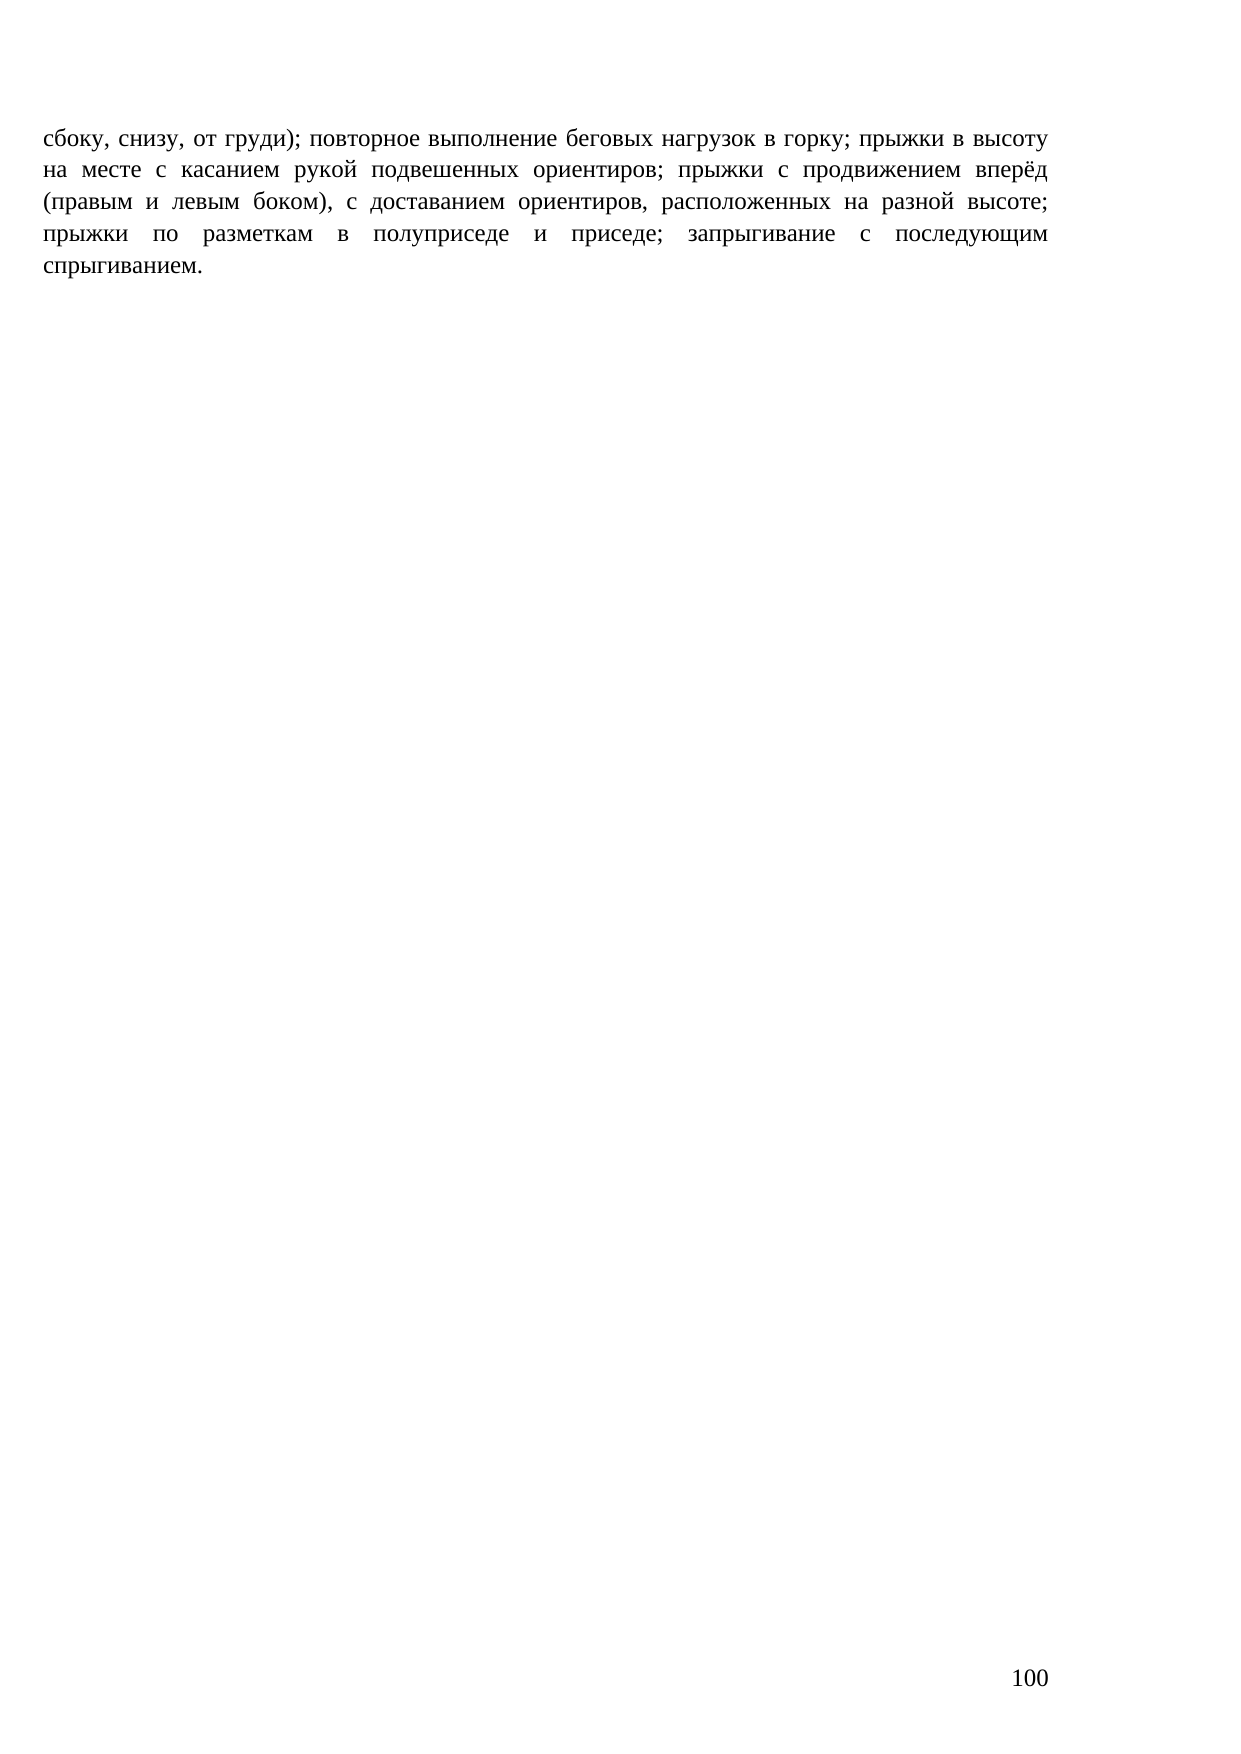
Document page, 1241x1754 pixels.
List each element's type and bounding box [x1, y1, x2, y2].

text [43, 123, 1049, 279]
